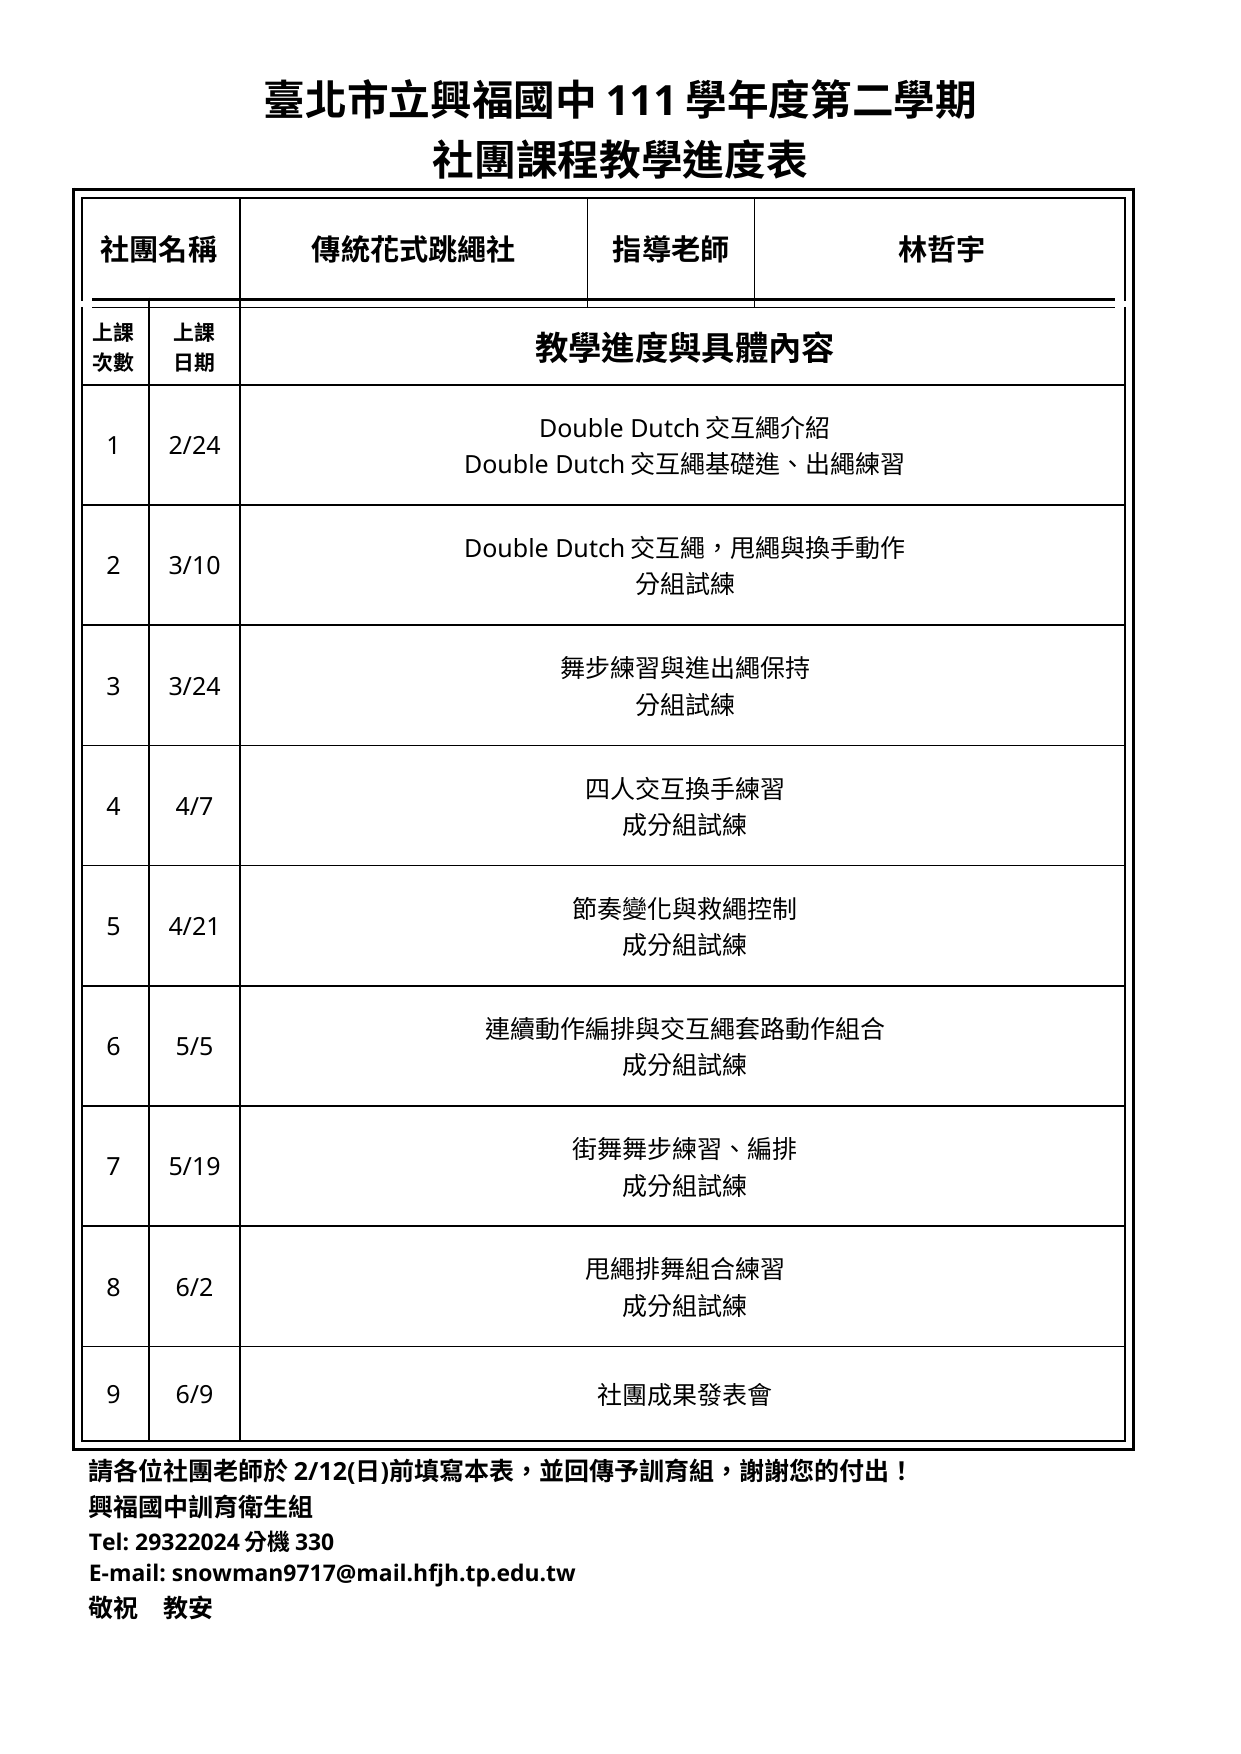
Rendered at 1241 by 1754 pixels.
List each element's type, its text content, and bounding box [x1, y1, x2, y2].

text Tel: 29322024分機330 [89, 1524, 1152, 1557]
table_cell 5 [83, 866, 148, 985]
table_header 傳統花式跳繩社 [241, 199, 587, 297]
table_cell 教學進度與具體內容 [241, 298, 1129, 384]
table_cell 6 [83, 987, 148, 1105]
table_cell 6/2 [150, 1227, 239, 1346]
table_cell 上課 日期 [150, 308, 239, 384]
table_cell 上課次數 [78, 298, 148, 384]
table_cell 2 [83, 506, 148, 624]
text E-mail: snowman9717@mail.hfjh.tp.edu.tw [89, 1557, 1152, 1588]
table_header 林哲宇 [754, 191, 1129, 297]
table_cell Double Dutch交互繩，甩繩與換手動作 分組試練 [241, 506, 1124, 624]
table_cell 3 [83, 626, 148, 744]
table_cell 4/7 [150, 746, 239, 865]
table_cell 連續動作編排與交互繩套路動作組合 成分組試練 [241, 987, 1124, 1105]
table_cell 4/21 [150, 866, 239, 985]
table_cell 3/10 [150, 506, 239, 624]
table_cell 甩繩排舞組合練習 成分組試練 [241, 1227, 1124, 1346]
table_cell 5/19 [150, 1107, 239, 1225]
table_cell Double Dutch交互繩介紹 Double Dutch交互繩基礎進、出繩練習 [241, 386, 1124, 504]
table_cell 9 [83, 1347, 148, 1440]
table_cell 街舞舞步練習、編排 成分組試練 [241, 1107, 1124, 1225]
table_header 社團名稱 [78, 191, 240, 297]
table_cell 7 [83, 1107, 148, 1225]
table_cell 社團成果發表會 [241, 1347, 1124, 1440]
table_cell 四人交互換手練習 成分組試練 [241, 746, 1124, 865]
text 興福國中訓育衛生組 [89, 1487, 1152, 1524]
table_cell 5/5 [150, 987, 239, 1105]
text 社團課程教學進度表 [89, 127, 1152, 188]
table_cell 舞步練習與進出繩保持 分組試練 [241, 626, 1124, 744]
table_cell 6/9 [150, 1347, 239, 1440]
table_cell 節奏變化與救繩控制 成分組試練 [241, 866, 1124, 985]
table_cell 2/24 [150, 386, 239, 504]
text 敬祝 教安 [89, 1588, 1152, 1624]
table_cell 8 [83, 1227, 148, 1346]
table_cell 4 [83, 746, 148, 865]
table_header 指導老師 [588, 199, 754, 297]
text 臺北市立興福國中111學年度第二學期 [89, 67, 1152, 127]
table_cell 1 [83, 386, 148, 504]
table_cell 3/24 [150, 626, 239, 744]
text 請各位社團老師於2/12(日)前填寫本表，並回傳予訓育組，謝謝您的付出！ [89, 1451, 1152, 1487]
